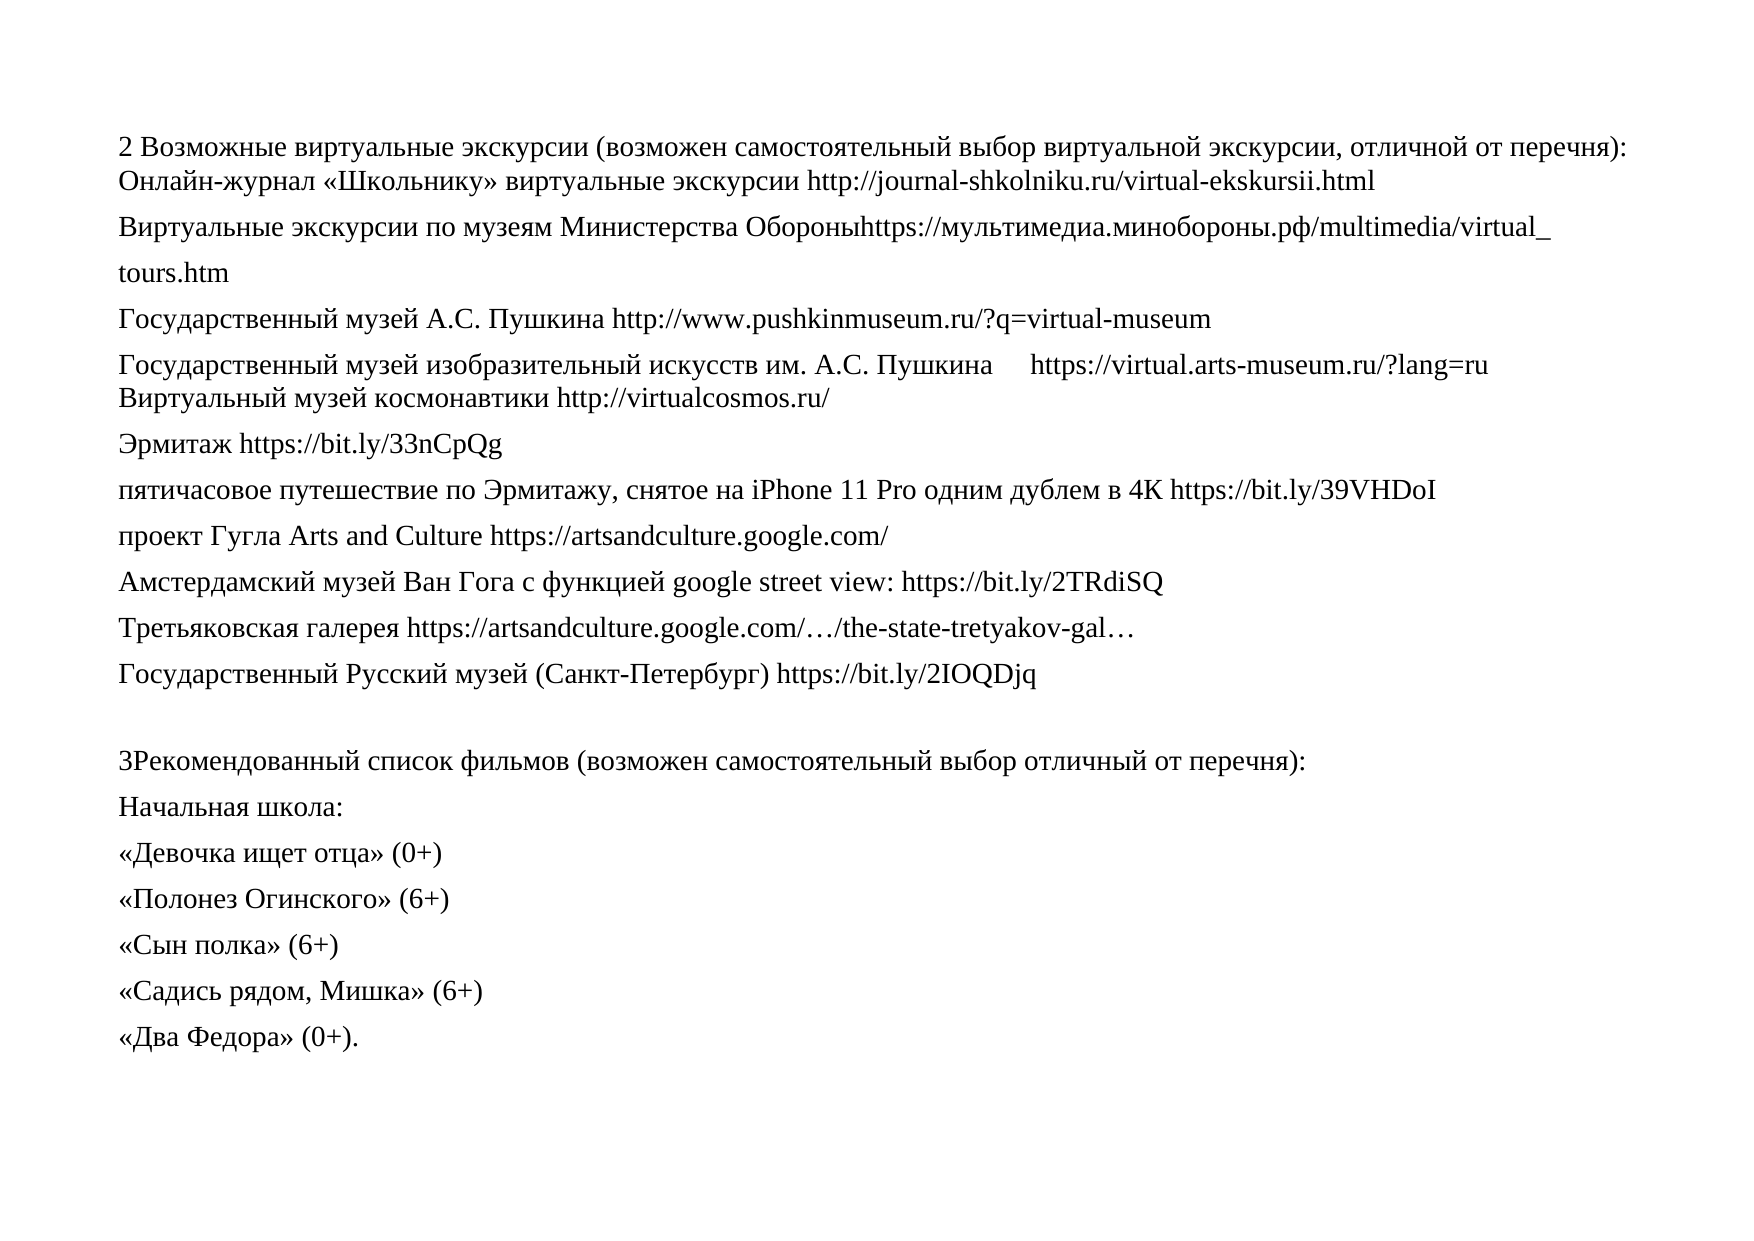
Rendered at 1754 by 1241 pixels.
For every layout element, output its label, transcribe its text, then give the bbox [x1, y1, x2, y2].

text Эрмитаж https://bit.ly/33nCpQg [118, 426, 1636, 460]
text Государственный музей А.С. Пушкина http://www.pushkinmuseum.ru/?q=virtual-museum [118, 301, 1636, 334]
text «Полонез Огинского» (6+) [118, 881, 1636, 915]
text Государственный Русский музей (Санкт-Петербург) https://bit.ly/2IOQDjq [118, 657, 1636, 690]
text Государственный музей изобразительный искусств им. А.С. Пушкина  https://virtual.arts-museum.ru/?lang=ru Виртуальный музей космонавтики http://virtualcosmos.ru/ [118, 347, 1636, 414]
text 3Рекомендованный список фильмов (возможен самостоятельный выбор отличный от перечня): [118, 743, 1636, 777]
text Третьяковская галерея https://artsandculture.google.com/…/the-state-tretyakov-gal… [118, 611, 1636, 644]
text проект Гугла Arts and Culture https://artsandculture.google.com/ [118, 518, 1636, 552]
text tours.htm [118, 255, 1636, 288]
text «Садись рядом, Мишка» (6+) [118, 973, 1636, 1007]
text 2 Возможные виртуальные экскурсии (возможен самостоятельный выбор виртуальной экскурсии, отличной от перечня): Онлайн-журнал «Школьнику» виртуальные экскурсии http://journal-shkolniku.ru/virtual-ekskursii.html [118, 129, 1636, 196]
text Виртуальные экскурсии по музеям Министерства Обороныhttps://мультимедиа.минобороны.рф/multimedia/virtual_ [118, 209, 1636, 242]
text Начальная школа: [118, 789, 1636, 823]
text пятичасовое путешествие по Эрмитажу, снятое на iPhone 11 Pro одним дублем в 4К https://bit.ly/39VHDoI [118, 472, 1636, 506]
text «Девочка ищет отца» (0+) [118, 835, 1636, 869]
text «Сын полка» (6+) [118, 927, 1636, 961]
text «Два Федора» (0+). [118, 1019, 1636, 1053]
text Амстердамский музей Ван Гога с функцией google street view: https://bit.ly/2TRdiSQ [118, 564, 1636, 598]
